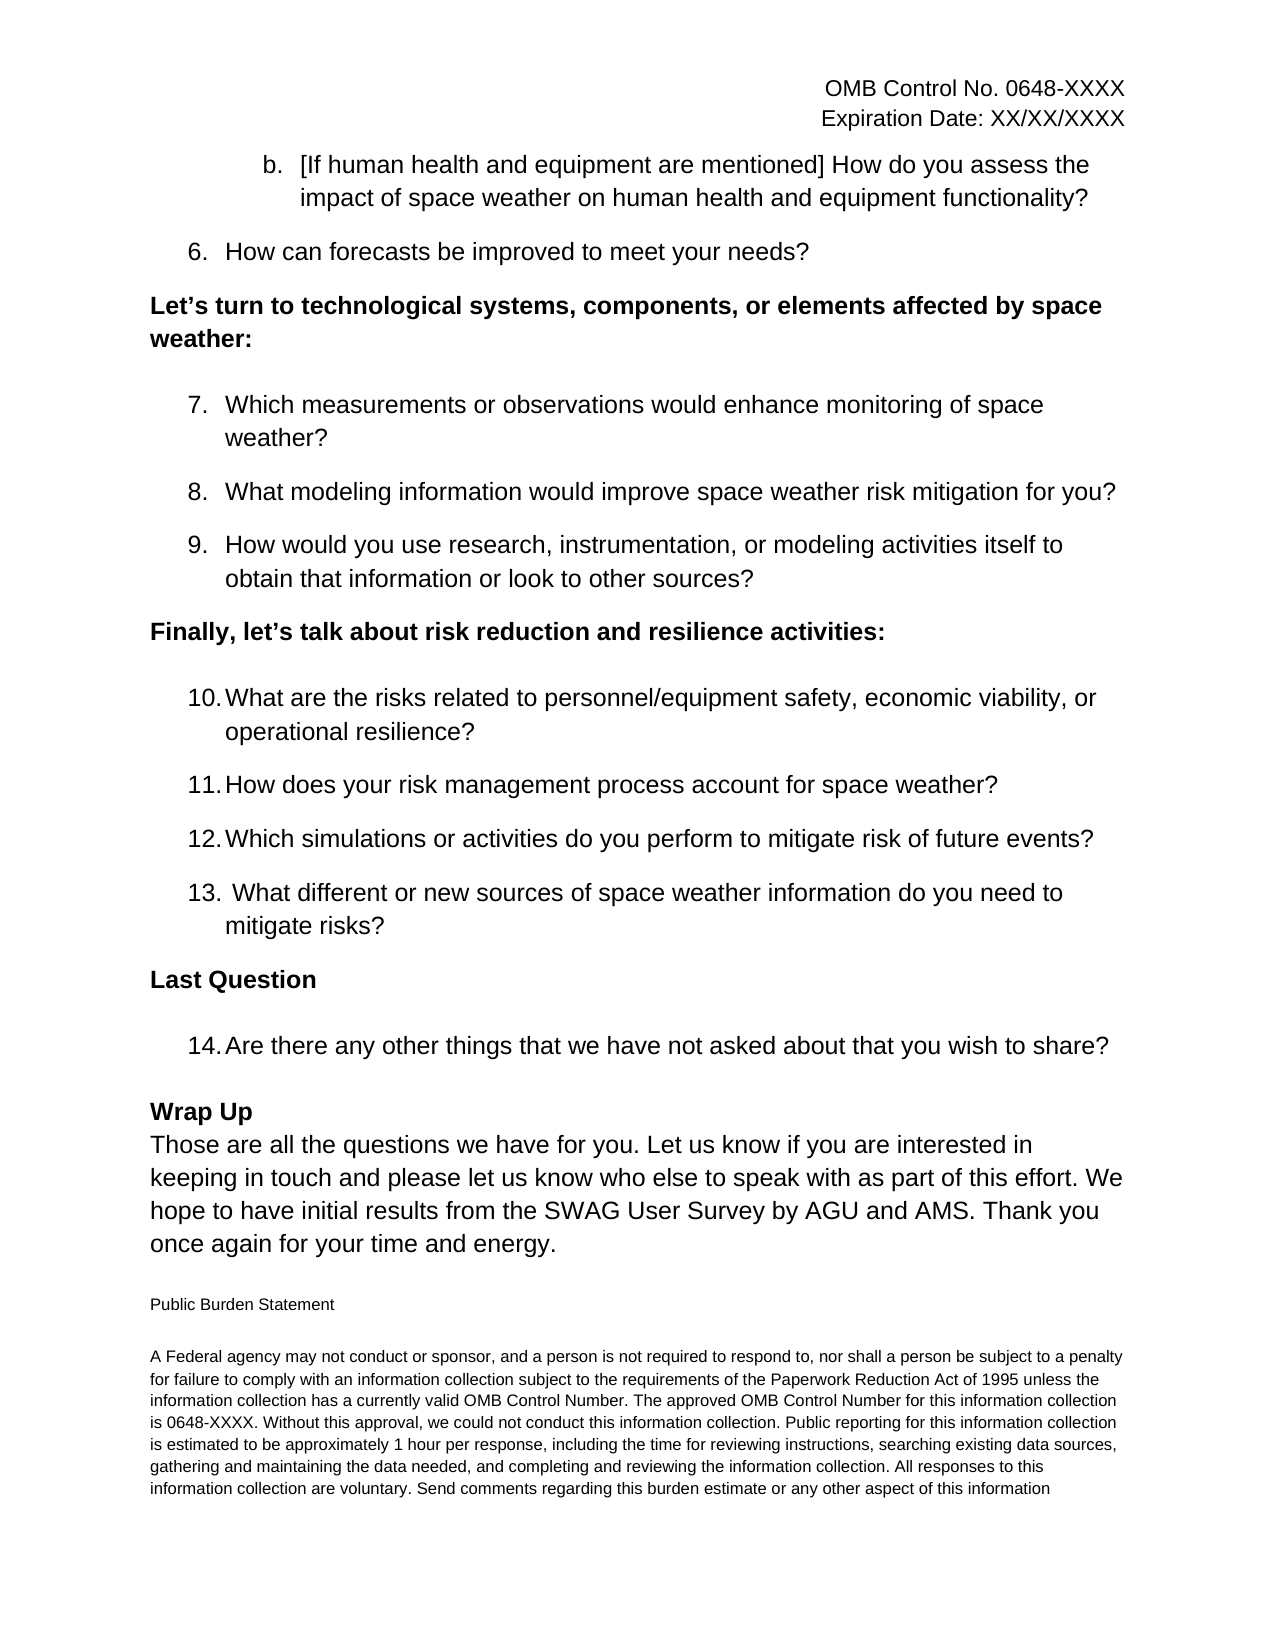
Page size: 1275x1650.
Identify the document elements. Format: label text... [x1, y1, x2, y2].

text Last Question [150, 965, 1125, 994]
text Those are all the questions we have for you. Let us know if you are interested in keeping in touch and please let us know who else to speak with as part of this effort. We hope to have initial results from the SWAG User Survey by AGU and AMS. Thank you once again for your time and energy. [150, 1130, 1125, 1258]
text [150, 1347, 1125, 1498]
list [If human health and equipment are mentioned] How do you assess the impact of space weather on human health and equipment functionality? [262, 150, 1125, 212]
list How would you use research, instrumentation, or modeling activities itself to obtain that information or look to other sources? [187, 531, 1125, 592]
list How can forecasts be improved to meet your needs? [187, 237, 1125, 266]
list How does your risk management process account for space weather? [187, 770, 1125, 799]
list What modeling information would improve space weather risk mitigation for you? [187, 477, 1125, 505]
list What are the risks related to personnel/equipment safety, economic viability, or operational resilience? [187, 683, 1125, 745]
text Finally, let’s talk about risk reduction and resilience activities: [150, 617, 1125, 646]
text Let’s turn to technological systems, components, or elements affected by space weather: [150, 291, 1125, 352]
list Are there any other things that we have not asked about that you wish to share? [187, 1031, 1125, 1060]
list Which measurements or observations would enhance monitoring of space weather? [187, 390, 1125, 452]
text Wrap Up [150, 1097, 1125, 1126]
text Public Burden Statement [150, 1295, 1125, 1314]
list Which simulations or activities do you perform to mitigate risk of future events? [187, 824, 1125, 853]
list What different or new sources of space weather information do you need to mitigate risks? [187, 878, 1125, 940]
